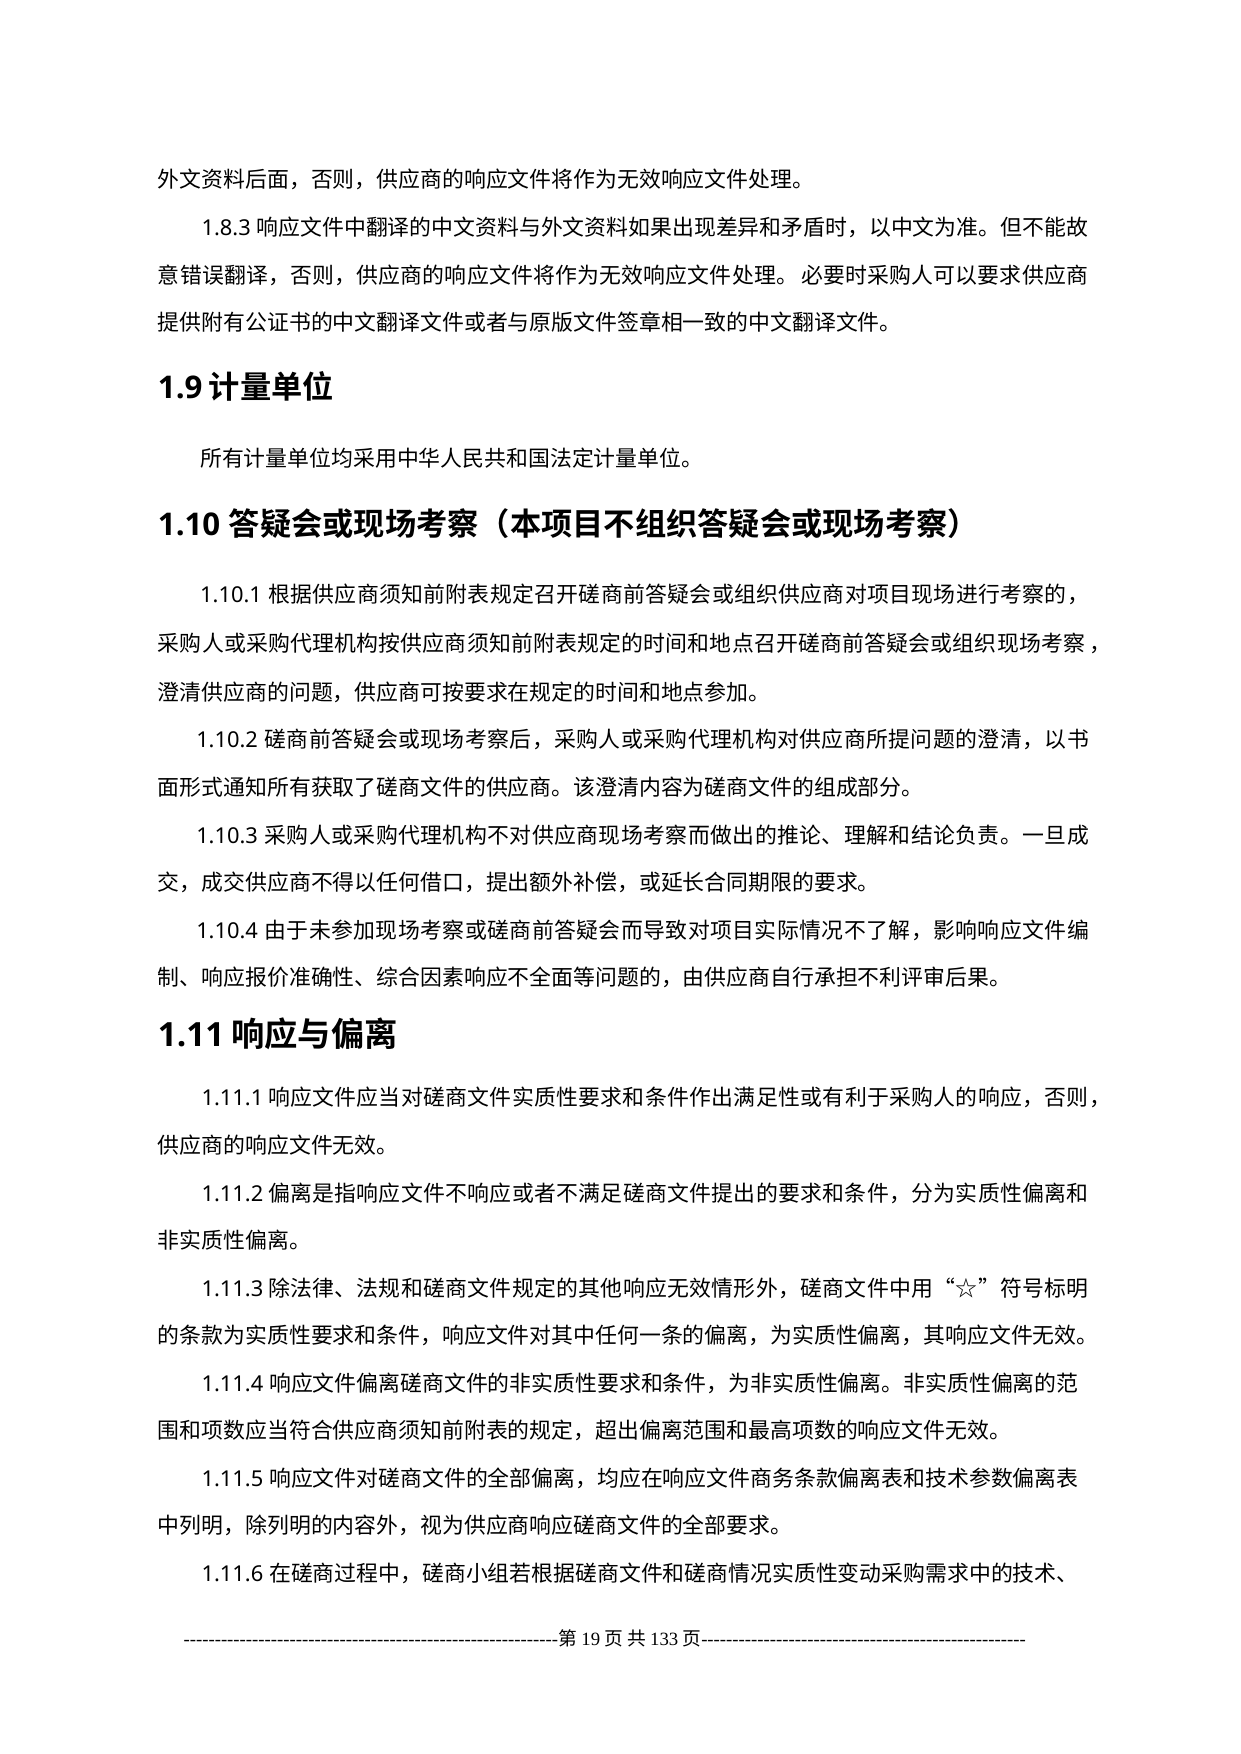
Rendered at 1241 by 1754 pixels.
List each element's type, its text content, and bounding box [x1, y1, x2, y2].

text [158, 1556, 1089, 1588]
text 1.10.4 由于未参加现场考察或磋商前答疑会而导致对项目实际情况不了解，影响响应文件编制、响应报价准确性、综合因素响应不全面等问题的，由供应商自行承担不利评审后果。 [158, 913, 1089, 992]
text 1.10 答疑会或现场考察（本项目不组织答疑会或现场考察） [158, 489, 1089, 554]
text 1.11响应与偏离 [158, 1008, 1089, 1056]
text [158, 162, 1089, 194]
text 1.11.2偏离是指响应文件不响应或者不满足磋商文件提出的要求和条件，分为实质性偏离和非实质性偏离。 [158, 1176, 1089, 1255]
text 1.10.1 根据供应商须知前附表规定召开磋商前答疑会或组织供应商对项目现场进行考察的，采购人或采购代理机构按供应商须知前附表规定的时间和地点召开磋商前答疑会或组织现场考察，澄清供应商的问题，供应商可按要求在规定的时间和地点参加。 [158, 577, 1089, 707]
text 1.10.2 磋商前答疑会或现场考察后，采购人或采购代理机构对供应商所提问题的澄清，以书面形式通知所有获取了磋商文件的供应商。该澄清内容为磋商文件的组成部分。 [158, 722, 1089, 802]
text 1.11.1响应文件应当对磋商文件实质性要求和条件作出满足性或有利于采购人的响应，否则，供应商的响应文件无效。 [158, 1080, 1089, 1160]
text 1.11.3除法律、法规和磋商文件规定的其他响应无效情形外，磋商文件中用“☆”符号标明的条款为实质性要求和条件，响应文件对其中任何一条的偏离，为实质性偏离，其响应文件无效。 [158, 1271, 1089, 1350]
text 1.10.3 采购人或采购代理机构不对供应商现场考察而做出的推论、理解和结论负责。一旦成交，成交供应商不得以任何借口，提出额外补偿，或延长合同期限的要求。 [158, 818, 1089, 897]
text 1.9计量单位 [158, 353, 1089, 418]
text 1.8.3 响应文件中翻译的中文资料与外文资料如果出现差异和矛盾时，以中文为准。但不能故意错误翻译，否则，供应商的响应文件将作为无效响应文件处理。必要时采购人可以要求供应商提供附有公证书的中文翻译文件或者与原版文件签章相一致的中文翻译文件。 [158, 210, 1089, 337]
text 1.11.4 响应文件偏离磋商文件的非实质性要求和条件，为非实质性偏离。非实质性偏离的范围和项数应当符合供应商须知前附表的规定，超出偏离范围和最高项数的响应文件无效。 [158, 1366, 1089, 1445]
text 1.11.5 响应文件对磋商文件的全部偏离，均应在响应文件商务条款偏离表和技术参数偏离表中列明，除列明的内容外，视为供应商响应磋商文件的全部要求。 [158, 1461, 1089, 1540]
text 所有计量单位均采用中华人民共和国法定计量单位。 [158, 441, 1089, 473]
